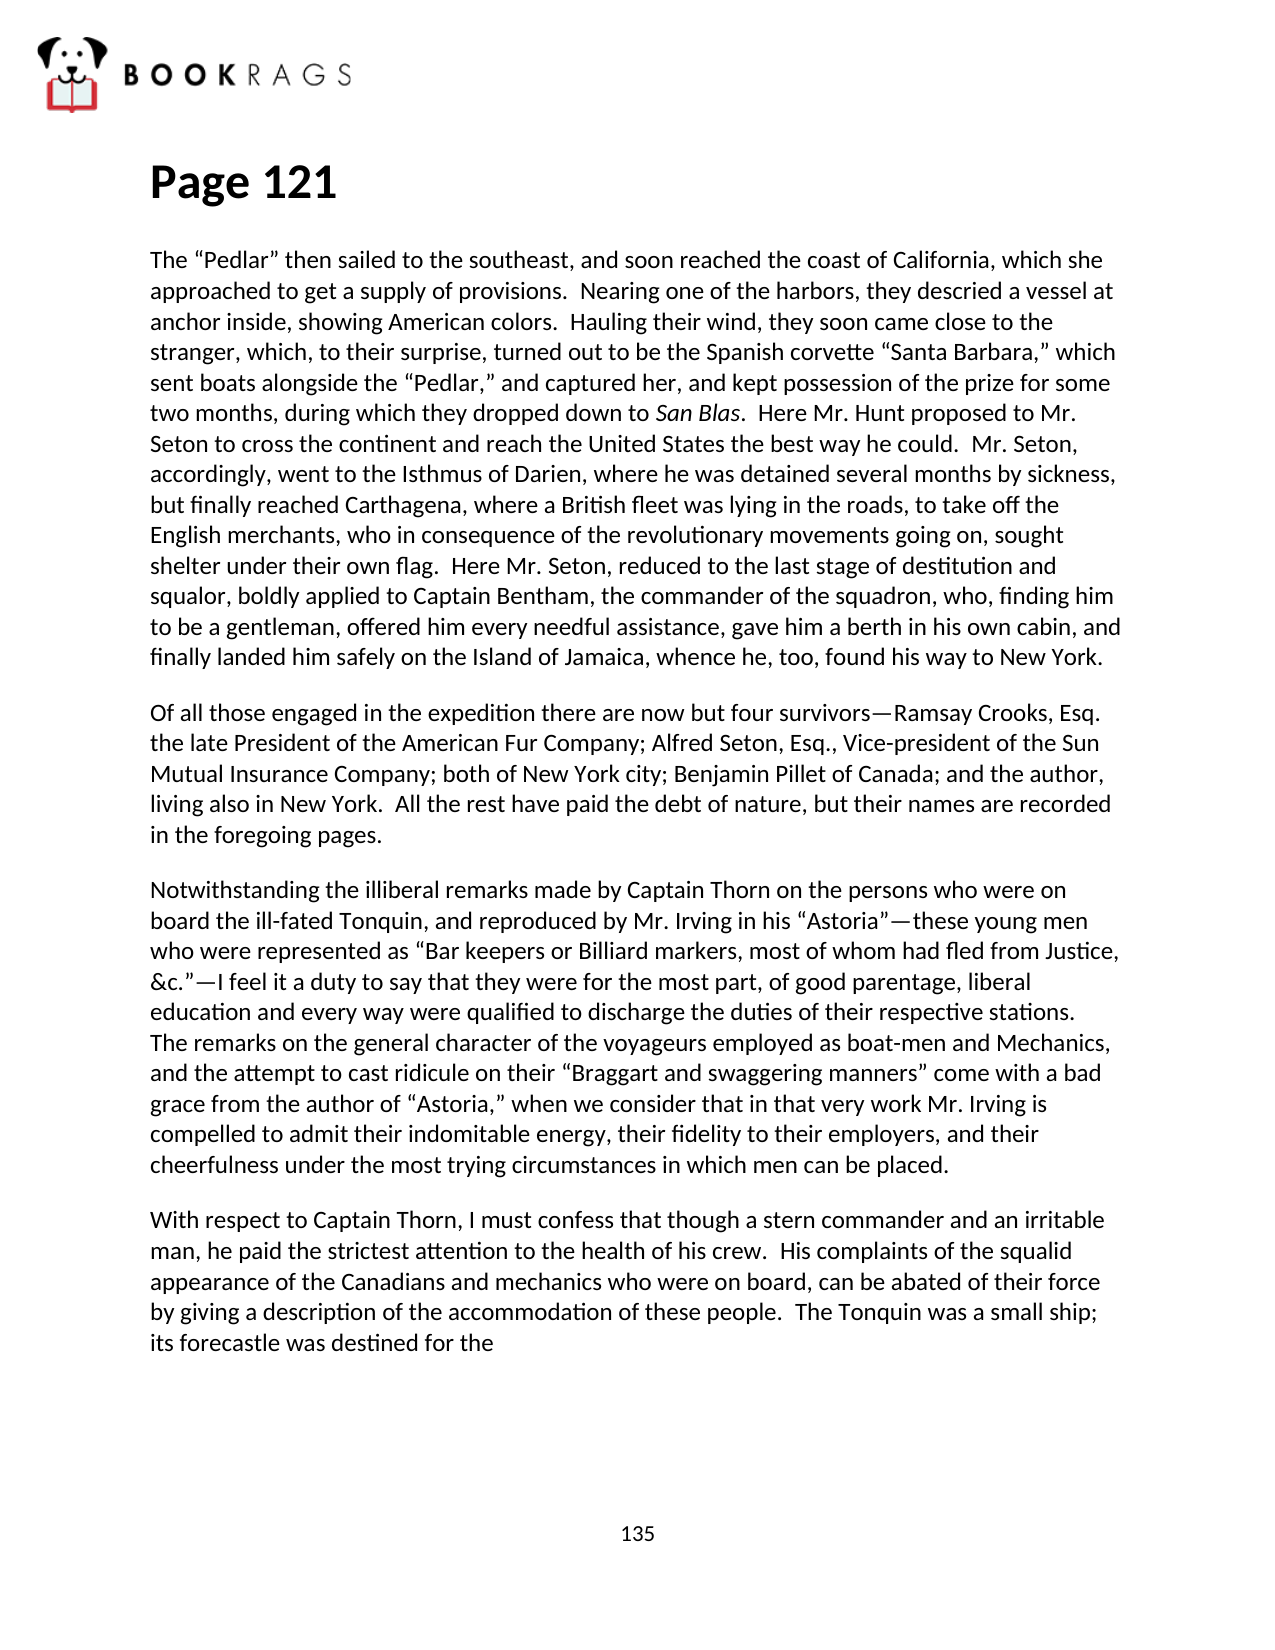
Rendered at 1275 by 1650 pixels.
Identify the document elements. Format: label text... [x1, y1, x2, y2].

text Of all those engaged in the expedition there are now but four survivors—­Ramsay Crooks, Esq. the late President of the American Fur Company; Alfred Seton, Esq., Vice-president of the Sun Mutual Insurance Company; both of New York city; Benjamin Pillet of Canada; and the author, living also in New York. All the rest have paid the debt of nature, but their names are recorded in the foregoing pages. [150, 697, 1125, 849]
text With respect to Captain Thorn, I must confess that though a stern commander and an irritable man, he paid the strictest attention to the health of his crew. His complaints of the squalid appearance of the Canadians and mechanics who were on board, can be abated of their force by giving a description of the accommodation of these people. The Tonquin was a small ship; its forecastle was destined for the [150, 1205, 1125, 1357]
text Notwithstanding the illiberal remarks made by Captain Thorn on the persons who were on board the ill-fated Tonquin, and reproduced by Mr. Irving in his “Astoria”—­these young men who were represented as “Bar keepers or Billiard markers, most of whom had fled from Justice, &c.”—­I feel it a duty to say that they were for the most part, of good parentage, liberal education and every way were qualified to discharge the duties of their respective stations. The remarks on the general character of the voyageurs employed as boat-men and Mechanics, and the attempt to cast ridicule on their “Braggart and swaggering manners” come with a bad grace from the author of “Astoria,” when we consider that in that very work Mr. Irving is compelled to admit their indomitable energy, their fidelity to their employers, and their cheerfulness under the most trying circumstances in which men can be placed. [150, 874, 1125, 1180]
picture [37, 37, 351, 113]
text The “Pedlar” then sailed to the southeast, and soon reached the coast of California, which she approached to get a supply of provisions. Nearing one of the harbors, they descried a vessel at anchor inside, showing American colors. Hauling their wind, they soon came close to the stranger, which, to their surprise, turned out to be the Spanish corvette “Santa Barbara,” which sent boats alongside the “Pedlar,” and captured her, and kept possession of the prize for some two months, during which they dropped down to San Blas. Here Mr. Hunt proposed to Mr. Seton to cross the continent and reach the United States the best way he could. Mr. Seton, accordingly, went to the Isthmus of Darien, where he was detained several months by sickness, but finally reached Carthagena, where a British fleet was lying in the roads, to take off the English merchants, who in consequence of the revolutionary movements going on, sought shelter under their own flag. Here Mr. Seton, reduced to the last stage of destitution and squalor, boldly applied to Captain Bentham, the commander of the squadron, who, finding him to be a gentleman, offered him every needful assistance, gave him a berth in his own cabin, and finally landed him safely on the Island of Jamaica, whence he, too, found his way to New York. [150, 244, 1125, 672]
text Page 121 [150, 150, 1125, 211]
